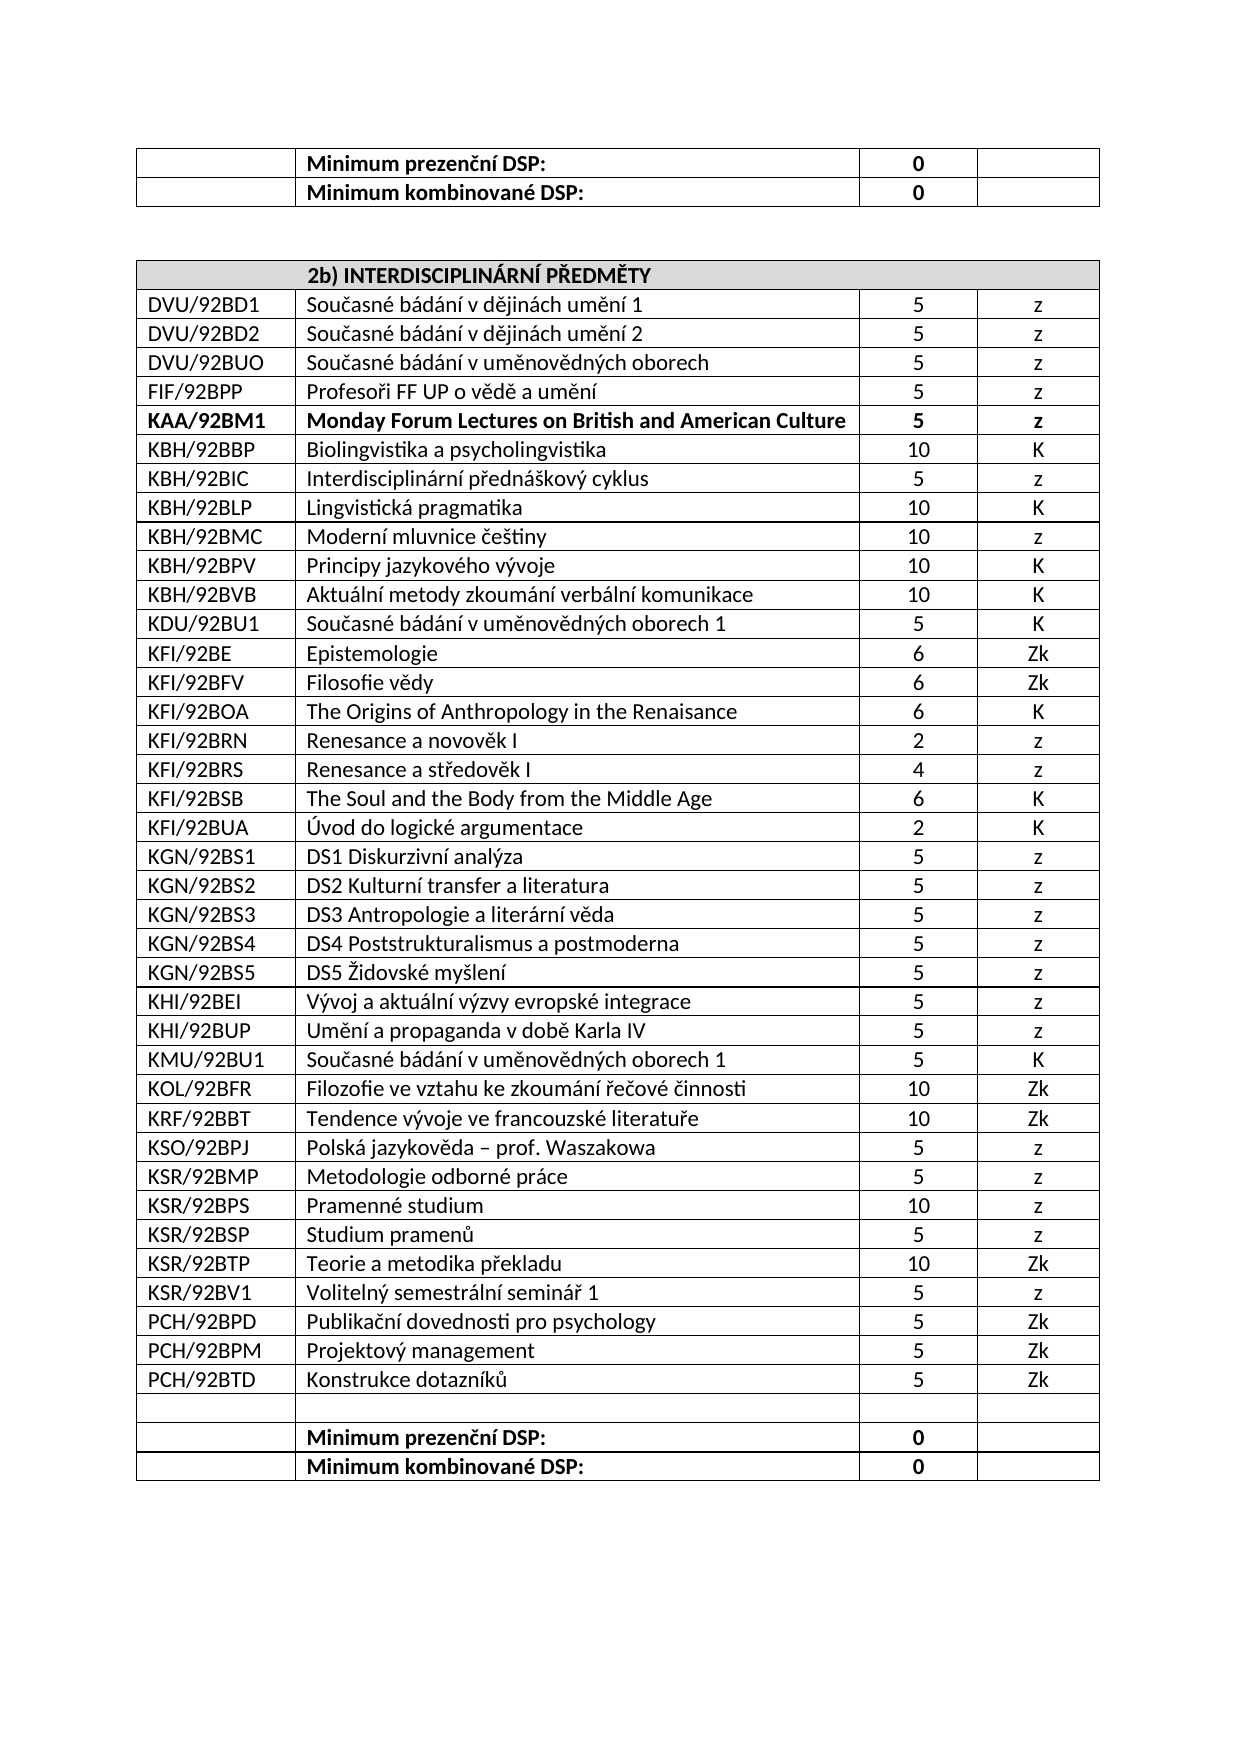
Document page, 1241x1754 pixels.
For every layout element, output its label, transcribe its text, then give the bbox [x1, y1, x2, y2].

table_cell DVU/92BD1 [137, 290, 295, 318]
table_cell PCH/92BPD [137, 1307, 295, 1335]
table_cell Zk [978, 639, 1099, 667]
table_cell 5 [860, 900, 977, 928]
table_cell z [978, 929, 1099, 957]
table_cell K [978, 784, 1099, 812]
table_cell 10 [860, 1075, 977, 1103]
table_cell KBH/92BBP [137, 435, 295, 463]
table_cell z [978, 1162, 1099, 1190]
table_cell Zk [978, 1307, 1099, 1335]
table_cell KSR/92BMP [137, 1162, 295, 1190]
table_cell DS5 Židovské myšlení [296, 958, 859, 986]
table_cell 0 [860, 149, 977, 177]
table_cell [137, 1394, 295, 1422]
table_cell KSO/92BPJ [137, 1133, 295, 1161]
table_cell Současné bádání v dějinách umění 2 [296, 319, 859, 347]
table_cell [860, 1394, 977, 1422]
table_cell FIF/92BPP [137, 377, 295, 405]
table_cell 5 [860, 1278, 977, 1306]
table_cell Úvod do logické argumentace [296, 813, 859, 841]
table_cell z [978, 290, 1099, 318]
table_cell Zk [978, 1075, 1099, 1103]
table_cell K [978, 610, 1099, 638]
table_cell Tendence vývoje ve francouzské literatuře [296, 1104, 859, 1132]
table_cell 10 [860, 1249, 977, 1277]
table_cell DVU/92BUO [137, 348, 295, 376]
table_cell Zk [978, 1104, 1099, 1132]
table_cell z [978, 319, 1099, 347]
table_cell 10 [860, 551, 977, 579]
table_cell 6 [860, 784, 977, 812]
table_cell 4 [860, 755, 977, 783]
table_cell Volitelný semestrální seminář 1 [296, 1278, 859, 1306]
table_cell 5 [860, 1046, 977, 1073]
table_cell [137, 1453, 295, 1480]
table_cell [978, 149, 1099, 177]
table_cell z [978, 726, 1099, 754]
table_cell Minimum kombinované DSP: [296, 178, 859, 206]
table_cell KBH/92BLP [137, 493, 295, 521]
table_cell z [978, 842, 1099, 870]
table_cell KAA/92BM1 [137, 406, 295, 434]
table_cell KFI/92BOA [137, 697, 295, 725]
table_cell K [978, 551, 1099, 579]
table_cell KFI/92BUA [137, 813, 295, 841]
table_cell 10 [860, 581, 977, 608]
table_cell 0 [860, 178, 977, 206]
table_cell 5 [860, 958, 977, 986]
table_cell z [978, 871, 1099, 899]
table_cell K [978, 581, 1099, 608]
table_cell Současné bádání v uměnovědných oborech 1 [296, 610, 859, 638]
table_cell K [978, 813, 1099, 841]
table_cell z [978, 377, 1099, 405]
table_cell Umění a propaganda v době Karla IV [296, 1016, 859, 1044]
table_cell 5 [860, 871, 977, 899]
table_cell z [978, 755, 1099, 783]
table_cell DS3 Antropologie a literární věda [296, 900, 859, 928]
table_cell 10 [860, 435, 977, 463]
table_cell 2 [860, 813, 977, 841]
table_cell KSR/92BSP [137, 1220, 295, 1248]
table_cell The Soul and the Body from the Middle Age [296, 784, 859, 812]
table_cell z [978, 988, 1099, 1015]
table_cell 5 [860, 1162, 977, 1190]
table_cell KFI/92BRS [137, 755, 295, 783]
table_cell KSR/92BV1 [137, 1278, 295, 1306]
table_cell Současné bádání v dějinách umění 1 [296, 290, 859, 318]
table_cell z [978, 958, 1099, 986]
table_cell Vývoj a aktuální výzvy evropské integrace [296, 988, 859, 1015]
table_cell 6 [860, 697, 977, 725]
table_cell [296, 1394, 859, 1422]
table_cell z [978, 1016, 1099, 1044]
table_cell Studium pramenů [296, 1220, 859, 1248]
table_cell KBH/92BVB [137, 581, 295, 608]
table_cell KHI/92BEI [137, 988, 295, 1015]
table_cell 0 [860, 1423, 977, 1451]
table_cell Projektový management [296, 1336, 859, 1364]
table_cell K [978, 435, 1099, 463]
table_cell 5 [860, 464, 977, 492]
table_cell KFI/92BE [137, 639, 295, 667]
table_cell 6 [860, 668, 977, 696]
table_cell DS4 Poststrukturalismus a postmoderna [296, 929, 859, 957]
table_cell 0 [860, 1453, 977, 1480]
table_cell Polská jazykověda – prof. Waszakowa [296, 1133, 859, 1161]
table_cell Metodologie odborné práce [296, 1162, 859, 1190]
table_cell Současné bádání v uměnovědných oborech [296, 348, 859, 376]
table_cell Teorie a metodika překladu [296, 1249, 859, 1277]
table_cell z [978, 523, 1099, 550]
table_cell 5 [860, 988, 977, 1015]
table_cell Zk [978, 1336, 1099, 1364]
table_cell KFI/92BFV [137, 668, 295, 696]
table_cell KBH/92BIC [137, 464, 295, 492]
table_cell DS1 Diskurzivní analýza [296, 842, 859, 870]
table_cell KOL/92BFR [137, 1075, 295, 1103]
table_cell z [978, 1133, 1099, 1161]
table_cell 5 [860, 929, 977, 957]
table_cell 10 [860, 523, 977, 550]
table_cell K [978, 697, 1099, 725]
table_cell Filosofie vědy [296, 668, 859, 696]
table_cell Zk [978, 1249, 1099, 1277]
table_cell K [978, 493, 1099, 521]
table_cell z [978, 1278, 1099, 1306]
table_cell Publikační dovednosti pro psychology [296, 1307, 859, 1335]
table_cell 5 [860, 377, 977, 405]
table_cell Biolingvistika a psycholingvistika [296, 435, 859, 463]
table_cell KRF/92BBT [137, 1104, 295, 1132]
table_cell 5 [860, 290, 977, 318]
table_cell 10 [860, 1191, 977, 1219]
table_cell Minimum prezenční DSP: [296, 149, 859, 177]
table_cell z [978, 1220, 1099, 1248]
table_cell Profesoři FF UP o vědě a umění [296, 377, 859, 405]
table_cell [978, 1423, 1099, 1451]
table_cell DVU/92BD2 [137, 319, 295, 347]
table_cell 5 [860, 319, 977, 347]
table_cell Minimum prezenční DSP: [296, 1423, 859, 1451]
table_cell KSR/92BPS [137, 1191, 295, 1219]
table_cell z [978, 900, 1099, 928]
table_cell Lingvistická pragmatika [296, 493, 859, 521]
table_cell KBH/92BMC [137, 523, 295, 550]
table_cell Moderní mluvnice češtiny [296, 523, 859, 550]
table_cell Aktuální metody zkoumání verbální komunikace [296, 581, 859, 608]
table_cell Současné bádání v uměnovědných oborech 1 [296, 1046, 859, 1073]
table_cell KGN/92BS1 [137, 842, 295, 870]
table_cell Zk [978, 668, 1099, 696]
table_cell The Origins of Anthropology in the Renaisance [296, 697, 859, 725]
table_cell 5 [860, 1336, 977, 1364]
table_cell KFI/92BRN [137, 726, 295, 754]
table_cell KDU/92BU1 [137, 610, 295, 638]
table_header 2b) INTERDISCIPLINÁRNÍ PŘEDMĚTY [137, 261, 1099, 289]
table_cell Monday Forum Lectures on British and American Culture [296, 406, 859, 434]
table_cell 10 [860, 493, 977, 521]
table_cell KMU/92BU1 [137, 1046, 295, 1073]
table_cell KGN/92BS4 [137, 929, 295, 957]
table_cell PCH/92BPM [137, 1336, 295, 1364]
table_cell z [978, 348, 1099, 376]
table_cell 5 [860, 406, 977, 434]
table_cell Interdisciplinární přednáškový cyklus [296, 464, 859, 492]
table_cell 5 [860, 1307, 977, 1335]
table_cell Renesance a novověk I [296, 726, 859, 754]
table_cell z [978, 464, 1099, 492]
table_cell KHI/92BUP [137, 1016, 295, 1044]
table_cell z [978, 1191, 1099, 1219]
table_cell 10 [860, 1104, 977, 1132]
table_cell 5 [860, 1016, 977, 1044]
table_cell KGN/92BS5 [137, 958, 295, 986]
table_cell [978, 1394, 1099, 1422]
table_cell K [978, 1046, 1099, 1073]
table_cell [137, 149, 295, 177]
table_cell 5 [860, 1220, 977, 1248]
table_cell [978, 1453, 1099, 1480]
table_cell Epistemologie [296, 639, 859, 667]
table_cell DS2 Kulturní transfer a literatura [296, 871, 859, 899]
table_cell z [978, 406, 1099, 434]
table_cell Principy jazykového vývoje [296, 551, 859, 579]
table_cell Minimum kombinované DSP: [296, 1453, 859, 1480]
table_cell [137, 178, 295, 206]
table_cell Filozofie ve vztahu ke zkoumání řečové činnosti [296, 1075, 859, 1103]
table_cell 5 [860, 1133, 977, 1161]
table_cell 5 [860, 1365, 977, 1393]
table_cell KSR/92BTP [137, 1249, 295, 1277]
table_cell 2 [860, 726, 977, 754]
table_cell 5 [860, 348, 977, 376]
table_cell KGN/92BS3 [137, 900, 295, 928]
table_cell [137, 1423, 295, 1451]
table_cell PCH/92BTD [137, 1365, 295, 1393]
table_cell KFI/92BSB [137, 784, 295, 812]
table_cell Renesance a středověk I [296, 755, 859, 783]
table_cell Zk [978, 1365, 1099, 1393]
table_cell Pramenné studium [296, 1191, 859, 1219]
table_cell 6 [860, 639, 977, 667]
table_cell [978, 178, 1099, 206]
table_cell KBH/92BPV [137, 551, 295, 579]
table_cell 5 [860, 842, 977, 870]
table_cell Konstrukce dotazníků [296, 1365, 859, 1393]
table_cell 5 [860, 610, 977, 638]
table_cell KGN/92BS2 [137, 871, 295, 899]
